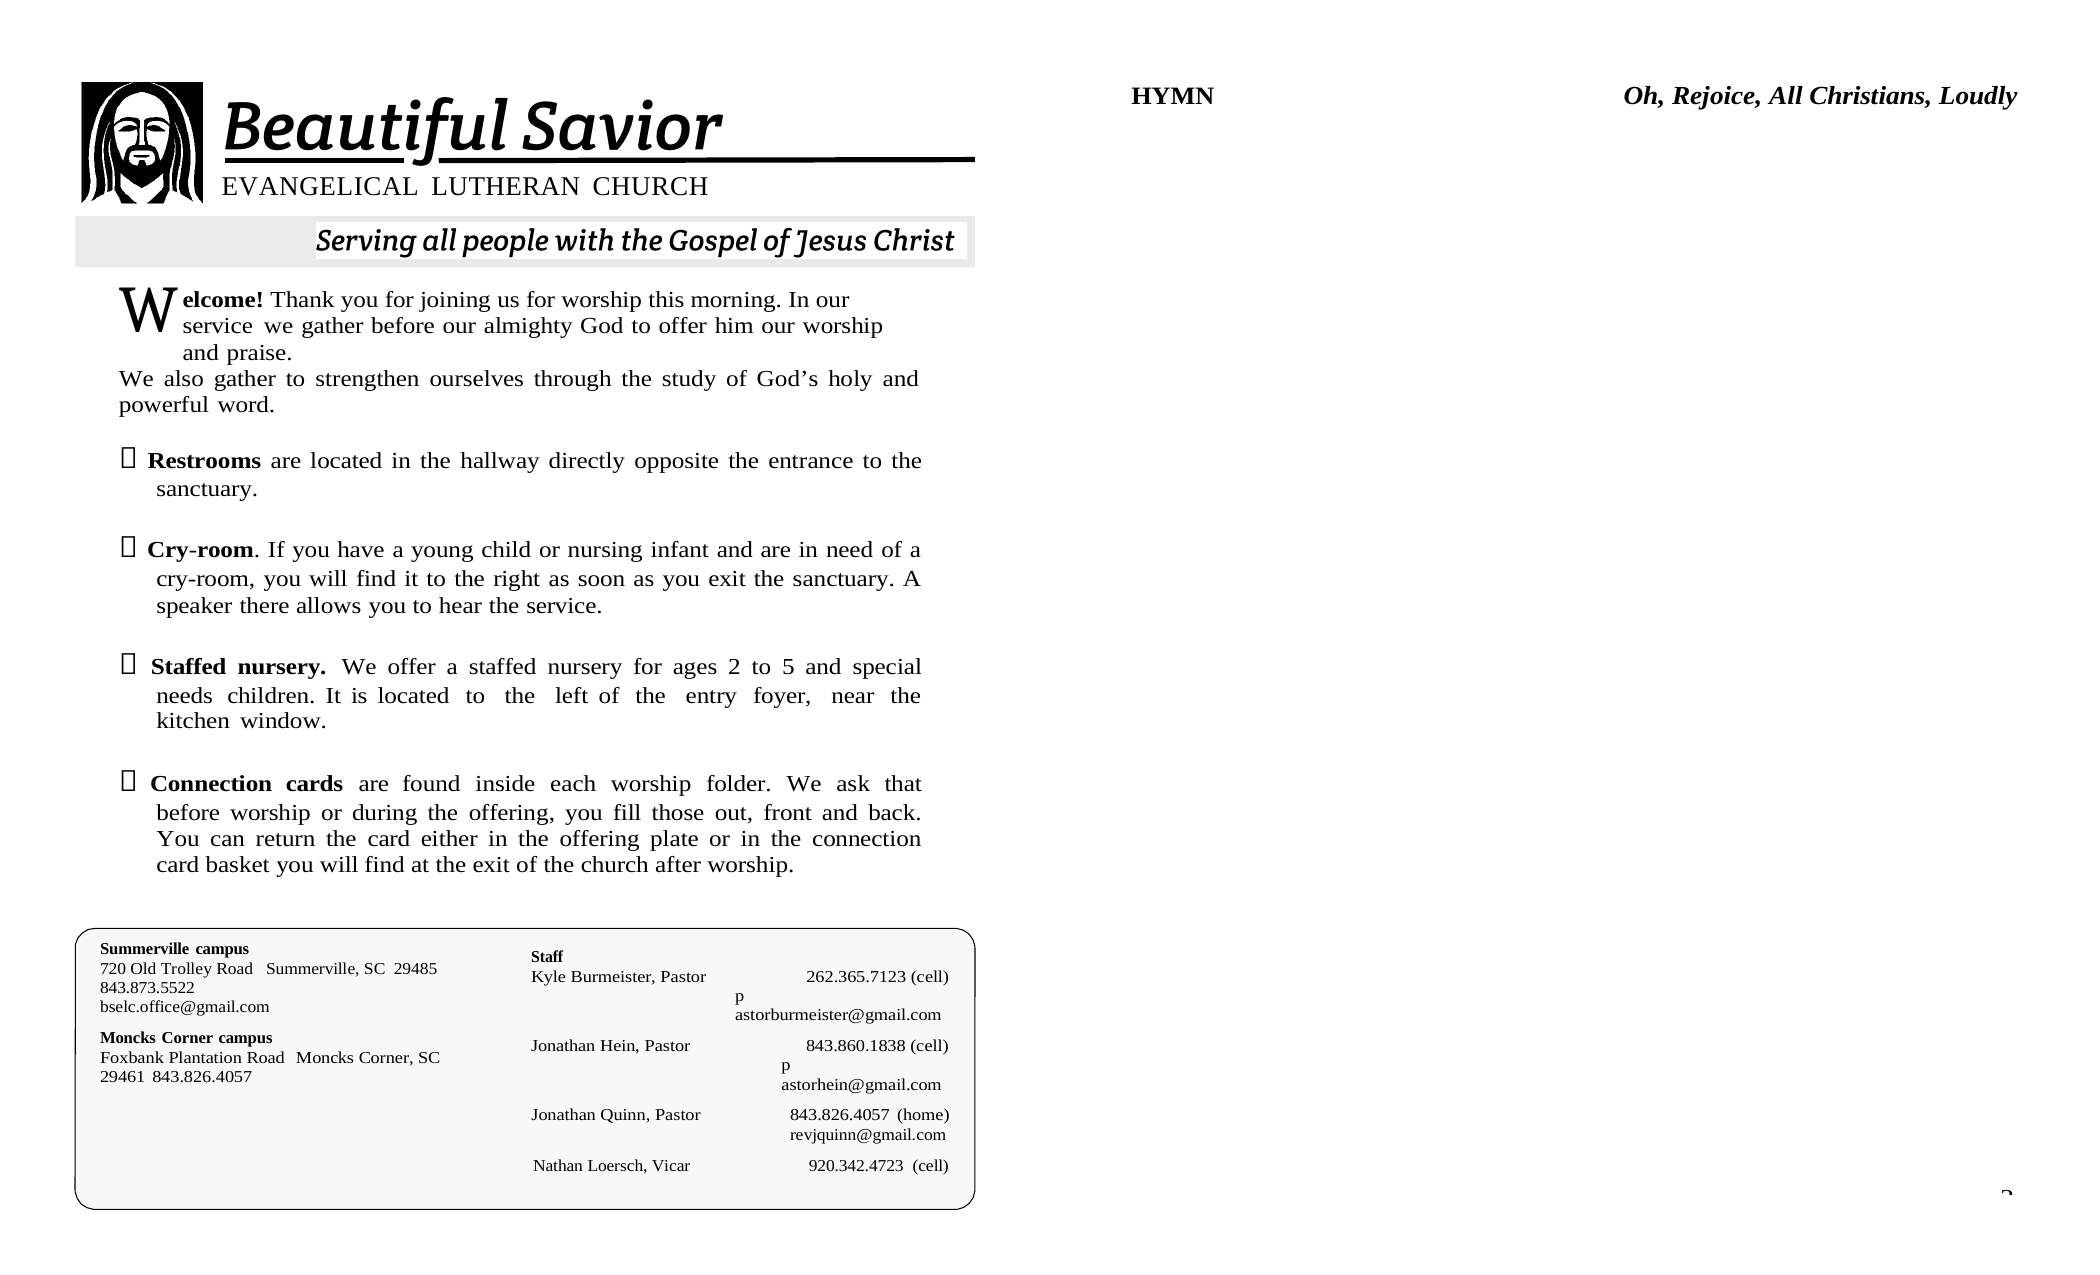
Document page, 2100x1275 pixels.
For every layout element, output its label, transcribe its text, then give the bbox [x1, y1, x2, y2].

subtitle HYMN Oh, Rejoice, All Christians, Loudly [1131, 80, 2031, 110]
text We also gather to strengthen ourselves through the study of God’s holy and powerful word. [118, 365, 1002, 418]
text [533, 1156, 951, 1175]
text  Connection cards are found inside each worship folder. We ask that before worship or during the offering, you fill those out, front and back. You can return the card either in the offering plate or in the connection card basket you will find at the exit of the church after worship. [118, 759, 922, 877]
text elcome! Thank you for joining us for worship this morning. In our service we gather before our almighty God to offer him our worship and praise. [182, 287, 922, 365]
picture [316, 221, 967, 259]
text Summerville campus [100, 939, 487, 959]
picture [221, 81, 754, 169]
picture [75, 75, 205, 207]
text bselc.office@gmail.com [100, 997, 487, 1016]
text Foxbank Plantation Road Moncks Corner, SC 29461 843.826.4057 [100, 1047, 487, 1086]
text EVANGELICAL LUTHERAN CHURCH [221, 170, 712, 201]
text 720 Old Trolley Road Summerville, SC 29485 843.873.5522 [100, 959, 439, 997]
text Jonathan Hein, Pastor 843.860.1838 (cell) pastorhein@gmail.com [531, 1036, 951, 1094]
text Kyle Burmeister, Pastor 262.365.7123 (cell) pastorburmeister@gmail.com [531, 967, 950, 1024]
text Moncks Corner campus [100, 1028, 487, 1047]
text Staff [531, 947, 950, 967]
text revjquinn@gmail.com [790, 1125, 950, 1144]
text  Restrooms are located in the hallway directly opposite the entrance to the sanctuary. [118, 447, 922, 502]
text  Staffed nursery. We offer a staffed nursery for ages 2 to 5 and special needs children. It is located to the left of the entry foyer, near the kitchen window. [118, 643, 922, 734]
text Jonathan Quinn, Pastor 843.826.4057 (home) [531, 1105, 2031, 1124]
text  Cry-room. If you have a young child or nursing infant and are in need of a cry-room, you will find it to the right as soon as you exit the sanctuary. A speaker there allows you to hear the service. [118, 526, 922, 618]
